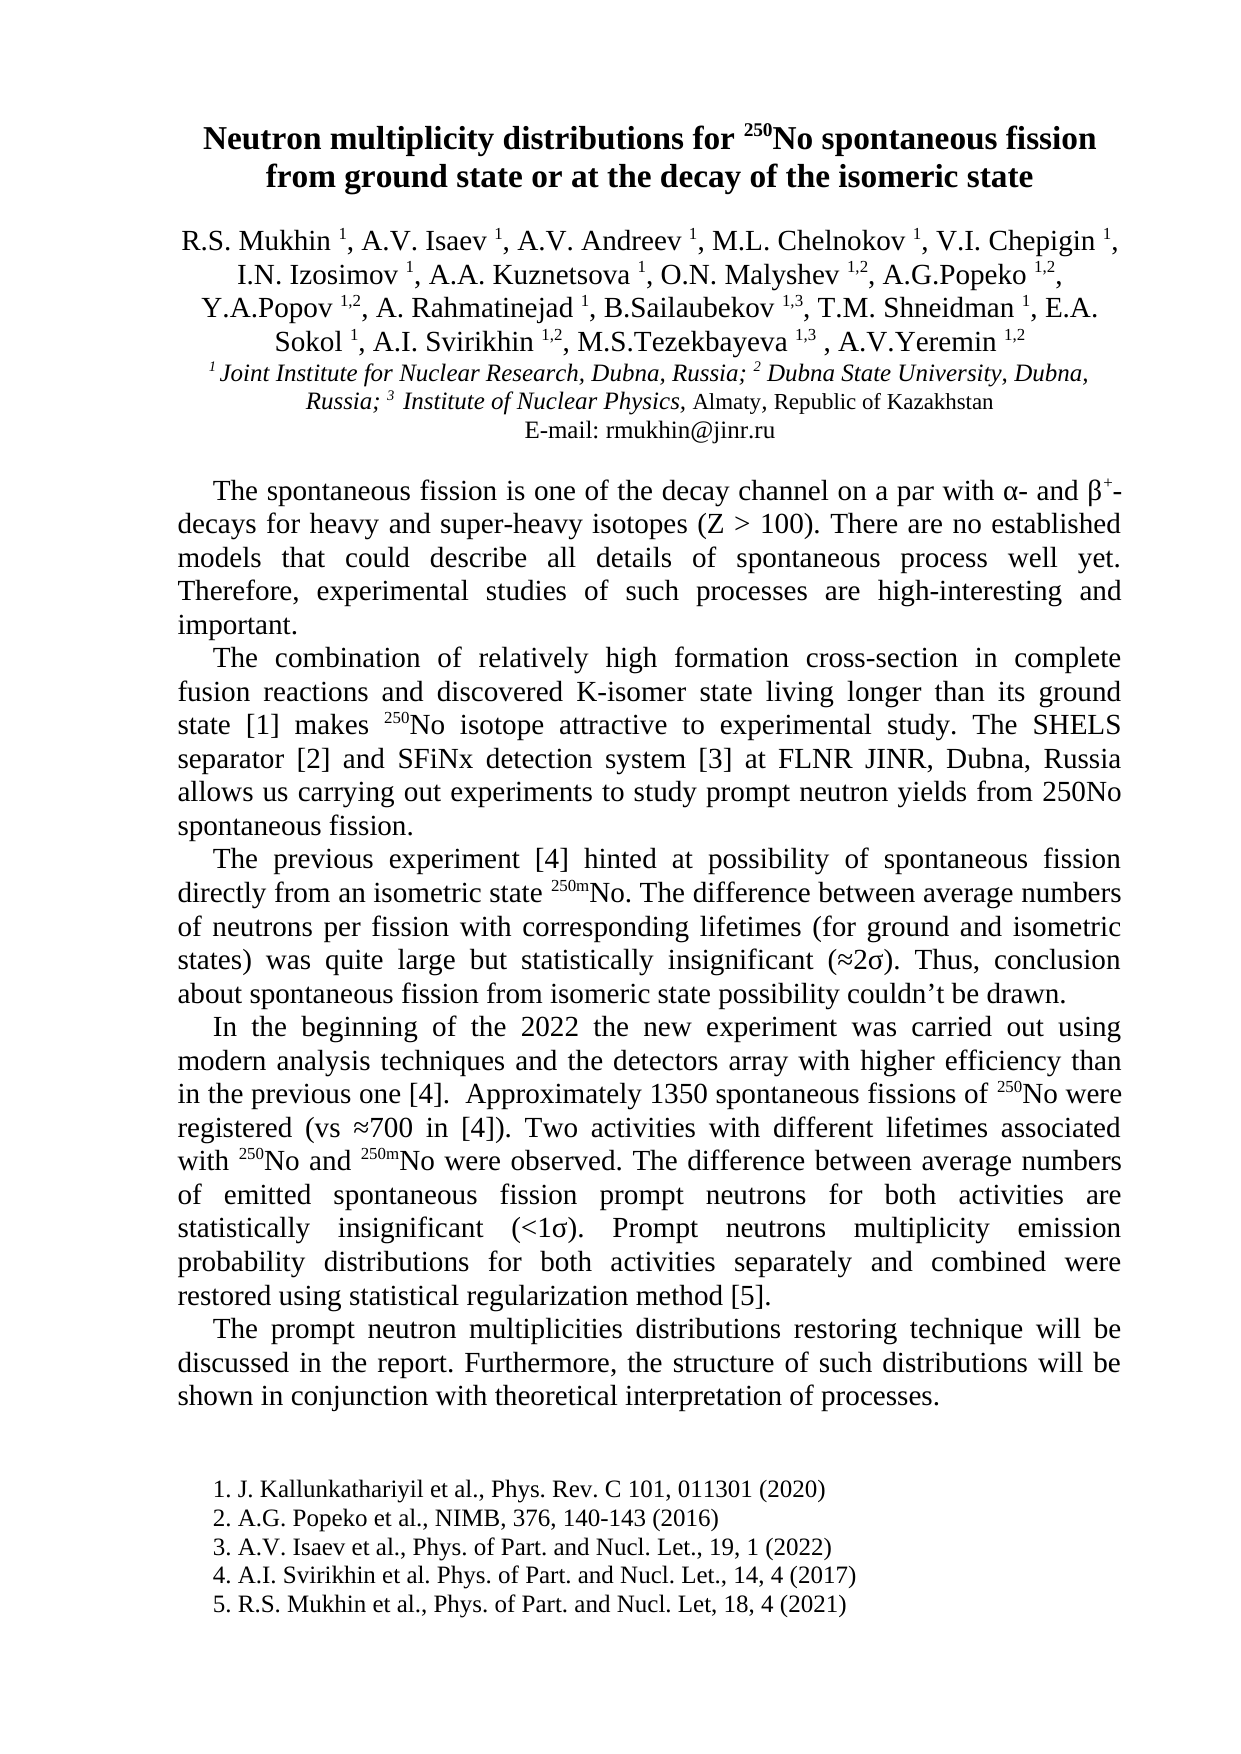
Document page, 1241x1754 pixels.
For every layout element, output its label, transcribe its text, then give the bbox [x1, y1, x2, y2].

text The spontaneous fission is one of the decay channel on a par with α- and β+-decays for heavy and super-heavy isotopes (Z > 100). There are no established models that could describe all details of spontaneous process well yet. Therefore, experimental studies of such processes are high-interesting and important. [177, 473, 1122, 640]
text Neutron multiplicity distributions for 250No spontaneous fission from ground state or at the decay of the isomeric state [177, 118, 1122, 195]
text 1 Joint Institute for Nuclear Research, Dubna, Russia; 2 Dubna State University, Dubna, Russia; 3 Institute of Nuclear Physics, Almaty, Republic of Kazakhstan [177, 358, 1122, 415]
text In the beginning of the 2022 the new experiment was carried out using modern analysis techniques and the detectors array with higher efficiency than in the previous one [4]. Approximately 1350 spontaneous fissions of 250No were registered (vs ≈700 in [4]). Two activities with different lifetimes associated with 250No and 250mNo were observed. The difference between average numbers of emitted spontaneous fission prompt neutrons for both activities are statistically insignificant (<1σ). Prompt neutrons multiplicity emission probability distributions for both activities separately and combined were restored using statistical regularization method [5]. [177, 1009, 1122, 1311]
text 4. A.I. Svirikhin et al. Phys. of Part. and Nucl. Let., 14, 4 (2017) [213, 1560, 1122, 1589]
text 1. J. Kallunkathariyil et al., Phys. Rev. C 101, 011301 (2020) [213, 1474, 1122, 1503]
text 2. A.G. Popeko et al., NIMB, 376, 140-143 (2016) [213, 1503, 1122, 1532]
text R.S. Mukhin 1, A.V. Isaev 1, A.V. Andreev 1, M.L. Chelnokov 1, V.I. Chepigin 1, I.N. Izosimov 1, A.A. Kuznetsova 1, O.N. Malyshev 1,2, A.G.Popeko 1,2, Y.A.Popov 1,2, A. Rahmatinejad 1, B.Sailaubekov 1,3, T.M. Shneidman 1, E.A. Sokol 1, A.I. Svirikhin 1,2, M.S.Tezekbayeva 1,3 , A.V.Yeremin 1,2 [177, 223, 1122, 358]
text E-mail: rmukhin@jinr.ru [177, 415, 1122, 444]
text The prompt neutron multiplicities distributions restoring technique will be discussed in the report. Furthermore, the structure of such distributions will be shown in conjunction with theoretical interpretation of processes. [177, 1311, 1122, 1412]
text 5. R.S. Mukhin et al., Phys. of Part. and Nucl. Let, 18, 4 (2021) [213, 1589, 1122, 1618]
text The combination of relatively high formation cross-section in complete fusion reactions and discovered K-isomer state living longer than its ground state [1] makes 250No isotope attractive to experimental study. The SHELS separator [2] and SFiNx detection system [3] at FLNR JINR, Dubna, Russia allows us carrying out experiments to study prompt neutron yields from 250No spontaneous fission. [177, 640, 1122, 842]
text 3. A.V. Isaev et al., Phys. of Part. and Nucl. Let., 19, 1 (2022) [213, 1532, 1122, 1560]
text The previous experiment [4] hinted at possibility of spontaneous fission directly from an isometric state 250mNo. The difference between average numbers of neutrons per fission with corresponding lifetimes (for ground and isometric states) was quite large but statistically insignificant (≈2σ). Thus, conclusion about spontaneous fission from isomeric state possibility couldn’t be drawn. [177, 842, 1122, 1009]
